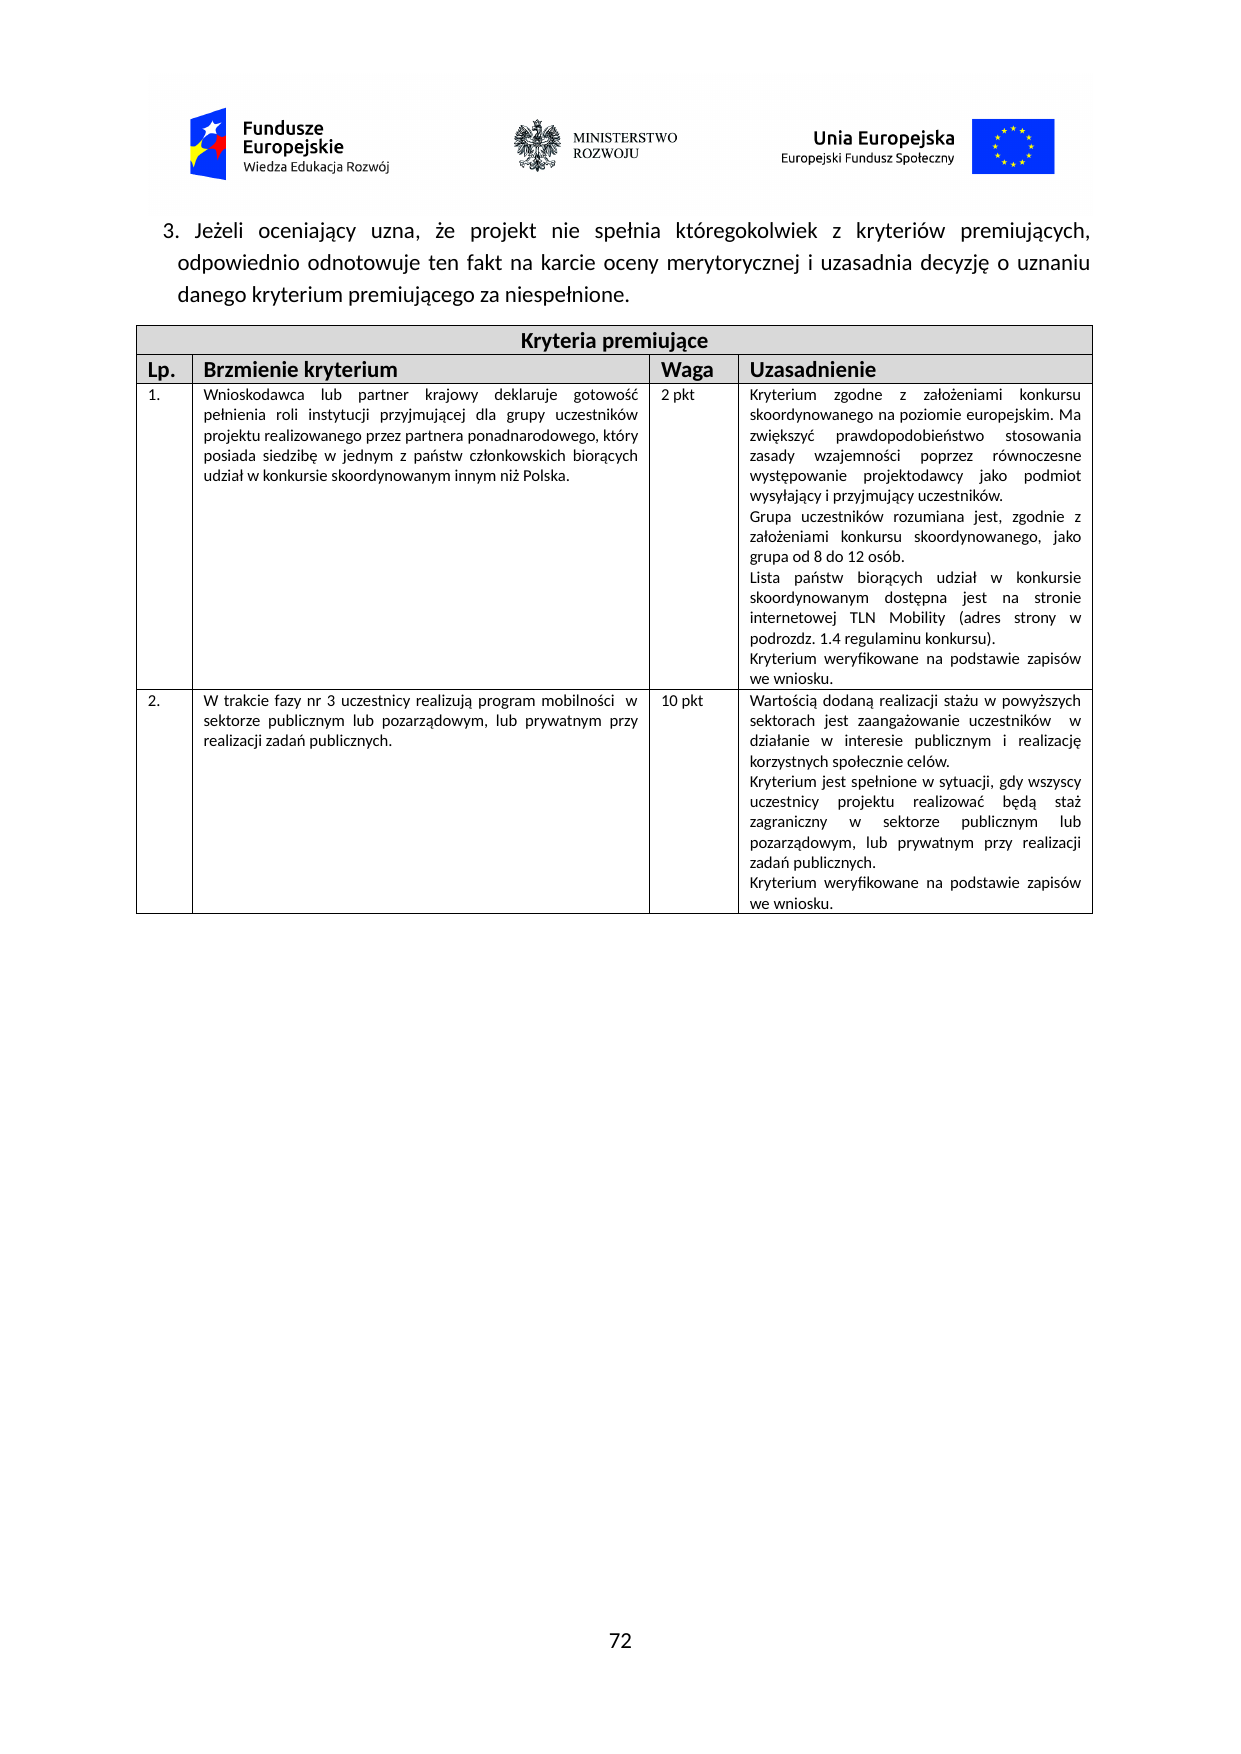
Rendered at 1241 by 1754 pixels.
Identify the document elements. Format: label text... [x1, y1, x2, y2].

table_cell W trakcie fazy nr 3 uczestnicy realizują program mobilności w sektorze publicznym lub pozarządowym, lub prywatnym przy realizacji zadań publicznych. [193, 690, 649, 913]
table_cell Uzasadnienie [739, 355, 1092, 383]
table_cell Kryterium zgodne z założeniami konkursu skoordynowanego na poziomie europejskim. Ma zwiększyć prawdopodobieństwo stosowania zasady wzajemności poprzez równoczesne występowanie projektodawcy jako podmiot wysyłający i przyjmujący uczestników. Grupa uczestników rozumiana jest, zgodnie z założeniami konkursu skoordynowanego, jako grupa od 8 do 12 osób. Lista państw biorących udział w konkursie skoordynowanym dostępna jest na stronie internetowej TLN Mobility (adres strony w podrozdz. 1.4 regulaminu konkursu). Kryterium weryfikowane na podstawie zapisów we wniosku. [739, 384, 1092, 689]
table_cell Waga [650, 355, 738, 383]
table_cell 10 pkt [650, 690, 738, 913]
picture [147, 73, 1093, 216]
table_cell Brzmienie kryterium [193, 355, 649, 383]
table_cell Wnioskodawca lub partner krajowy deklaruje gotowość pełnienia roli instytucji przyjmującej dla grupy uczestników projektu realizowanego przez partnera ponadnarodowego, który posiada siedzibę w jednym z państw członkowskich biorących udział w konkursie skoordynowanym innym niż Polska. [193, 384, 649, 689]
table_header Kryteria premiujące [137, 326, 1092, 354]
table_cell 2. [137, 690, 192, 913]
table_cell 1. [137, 384, 192, 689]
table_cell Lp. [137, 355, 192, 383]
table_cell 2 pkt [650, 384, 738, 689]
table_cell Wartością dodaną realizacji stażu w powyższych sektorach jest zaangażowanie uczestników w działanie w interesie publicznym i realizację korzystnych społecznie celów. Kryterium jest spełnione w sytuacji, gdy wszyscy uczestnicy projektu realizować będą staż zagraniczny w sektorze publicznym lub pozarządowym, lub prywatnym przy realizacji zadań publicznych. Kryterium weryfikowane na podstawie zapisów we wniosku. [739, 690, 1092, 913]
text 3. Jeżeli oceniający uzna, że projekt nie spełnia któregokolwiek z kryteriów premiujących, odpowiednio odnotowuje ten fakt na karcie oceny merytorycznej i uzasadnia decyzję o uznaniu danego kryterium premiującego za niespełnione. [162, 216, 1093, 308]
